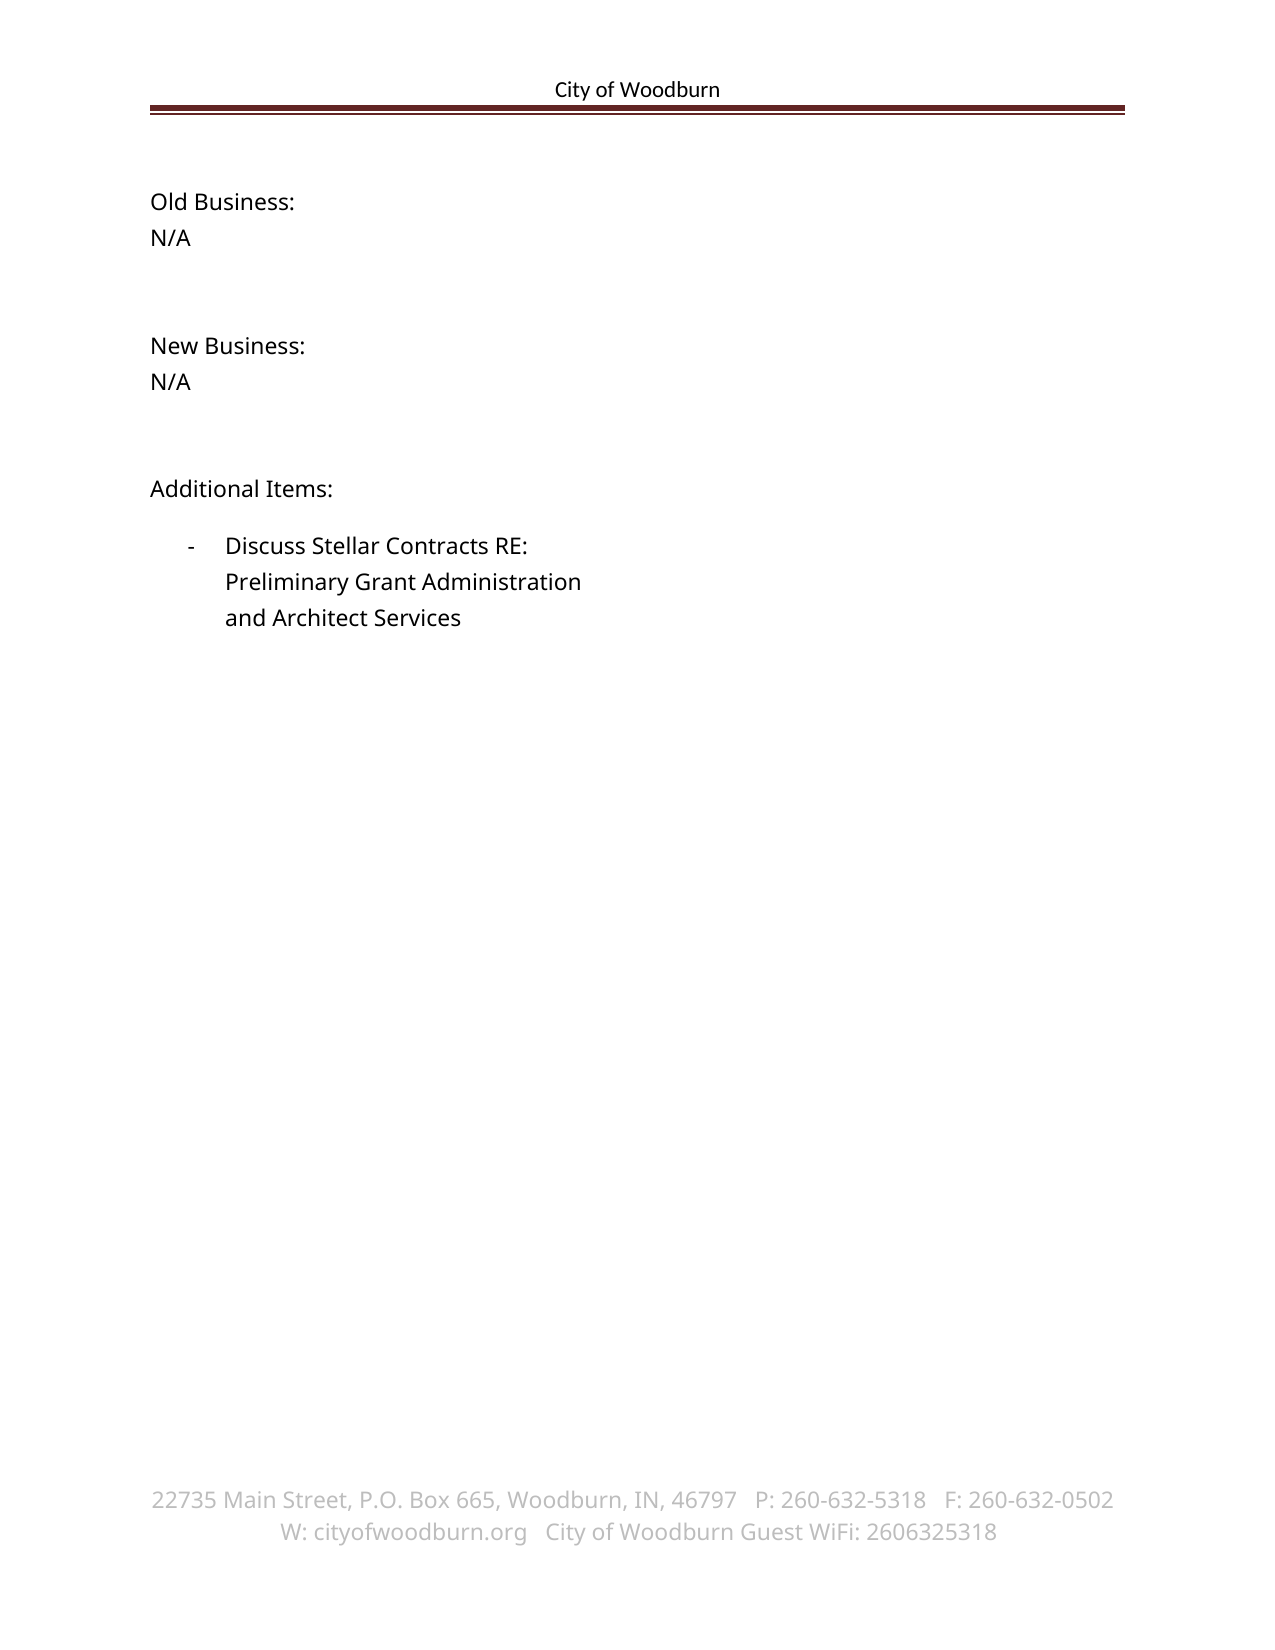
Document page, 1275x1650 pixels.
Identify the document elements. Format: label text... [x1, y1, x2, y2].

text Old Business: [150, 186, 600, 217]
list Discuss Stellar Contracts RE: Preliminary Grant Administration and Architect Services [187, 530, 600, 633]
text Additional Items: [150, 473, 600, 505]
text N/A [150, 222, 600, 253]
text N/A [150, 366, 600, 397]
text New Business: [150, 330, 600, 361]
